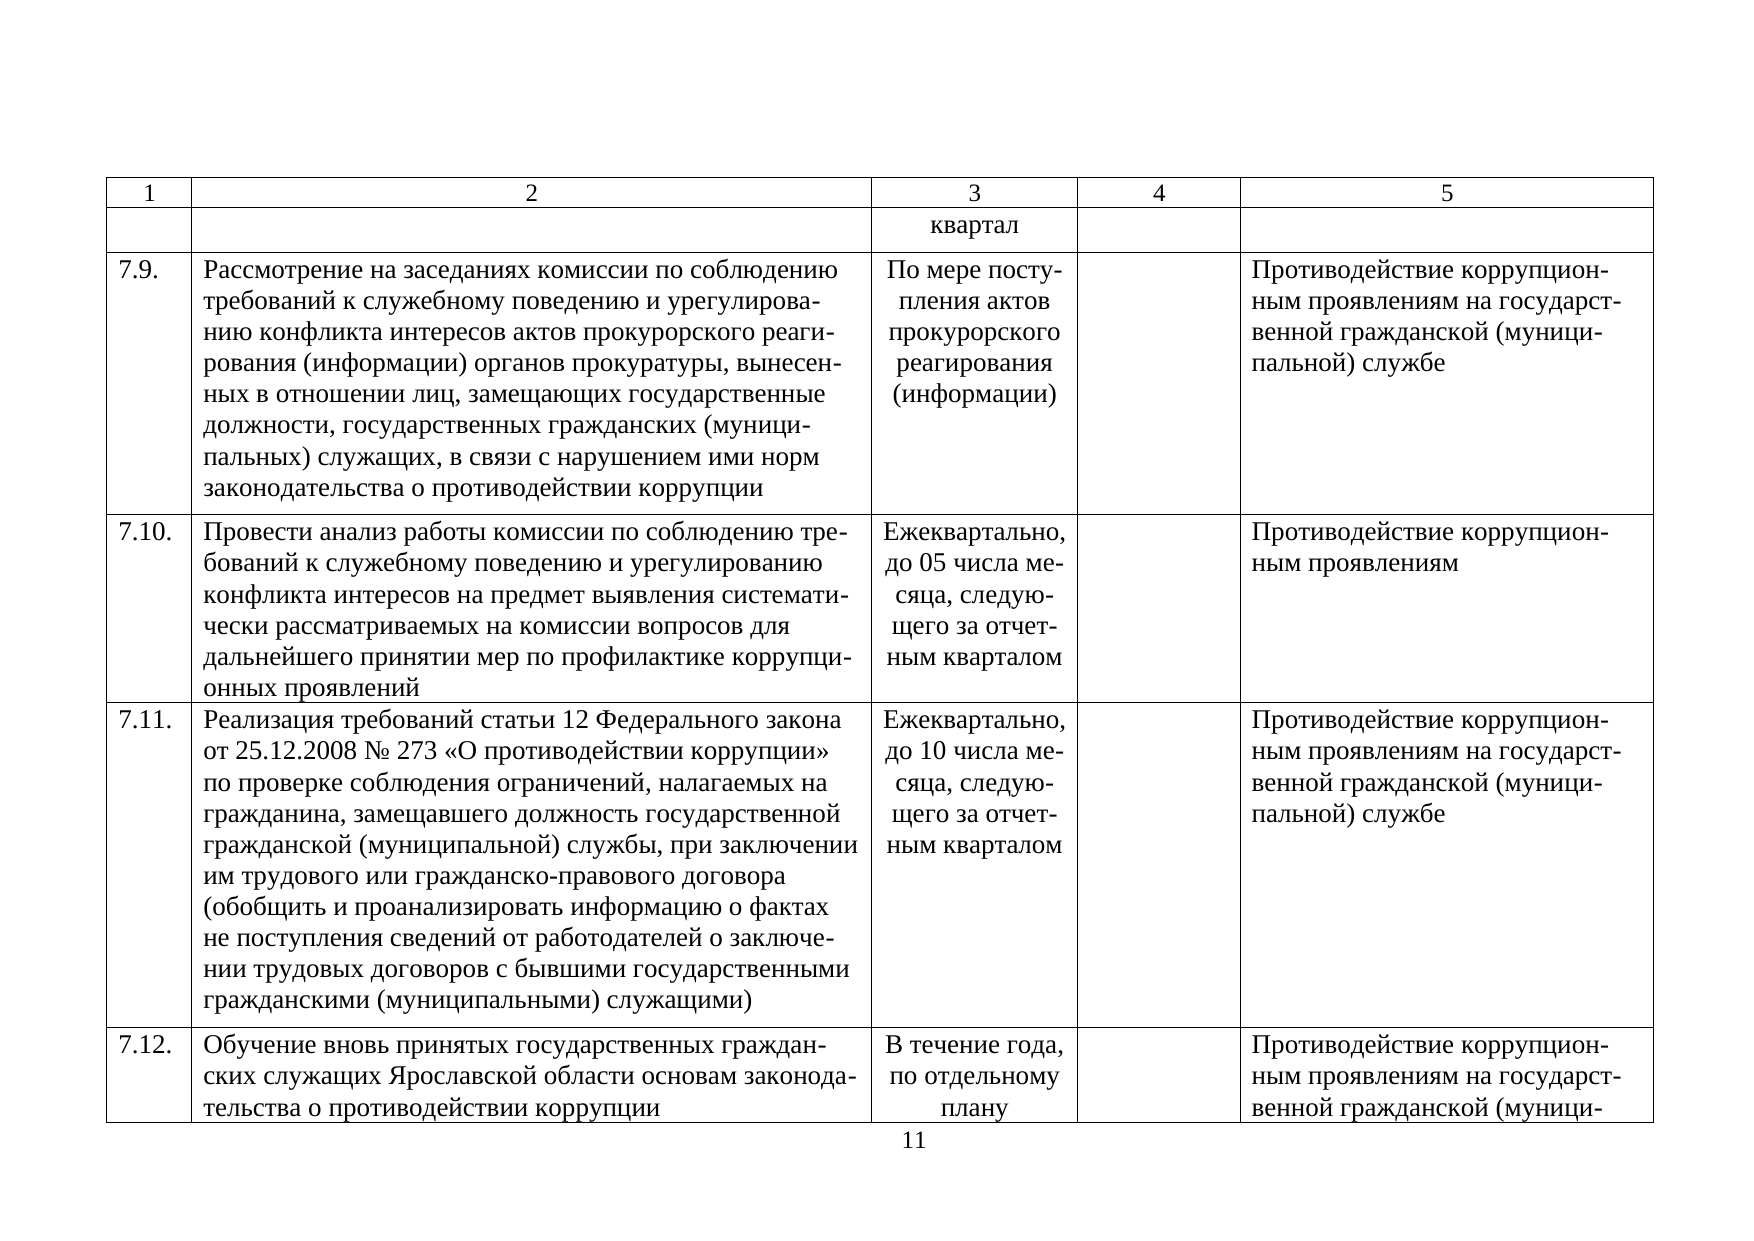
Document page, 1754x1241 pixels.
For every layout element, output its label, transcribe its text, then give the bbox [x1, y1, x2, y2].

table_header 4 [1078, 178, 1240, 207]
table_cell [1241, 208, 1653, 252]
table_cell [107, 253, 191, 514]
table_cell Противодействие коррупционным проявлениям на государственной гражданской (муниципальной) службе [1241, 703, 1653, 1027]
table_cell [1078, 1028, 1240, 1122]
table_header 2 [192, 178, 871, 207]
table_cell [1078, 208, 1240, 252]
table_header 1 [107, 178, 191, 207]
table_cell Противодействие коррупционным проявлениям [1241, 515, 1653, 702]
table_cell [1241, 1028, 1653, 1122]
table_cell Реализация требований статьи 12 Федерального закона от 25.12.2008 № 273 «О противодействии коррупции» по проверке соблюдения ограничений, налагаемых на гражданина, замещавшего должность государственной гражданской (муниципальной) службы, при заключении им трудового или гражданско-правового договора (обобщить и проанализировать информацию о фактах не поступления сведений от работодателей о заключении трудовых договоров с бывшими государственными гражданскими (муниципальными) служащими) [192, 703, 871, 1027]
table_cell [107, 208, 191, 252]
table_cell [1078, 253, 1240, 514]
table_cell [1078, 703, 1240, 1027]
table_cell [107, 703, 191, 1027]
table_header 3 [872, 178, 1077, 207]
table_cell Ежеквартально, до 05 числа месяца, следующего за отчетным кварталом [872, 515, 1077, 702]
table_cell Рассмотрение на заседаниях комиссии по соблюдению требований к служебному поведению и урегулированию конфликта интересов актов прокурорского реагирования (информации) органов прокуратуры, вынесенных в отношении лиц, замещающих государственные должности, государственных гражданских (муниципальных) служащих, в связи с нарушением ими норм законодательства о противодействии коррупции [192, 253, 871, 514]
table_cell [1078, 515, 1240, 702]
table_cell По мере поступления актов прокурорского реагирования (информации) [872, 253, 1077, 514]
table_cell Противодействие коррупционным проявлениям на государственной гражданской (муниципальной) службе [1241, 253, 1653, 514]
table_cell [872, 208, 1077, 252]
table_cell [107, 1028, 191, 1122]
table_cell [192, 1028, 871, 1122]
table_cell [192, 208, 871, 252]
table_header 5 [1241, 178, 1653, 207]
table_cell Ежеквартально, до 10 числа месяца, следующего за отчетным кварталом [872, 703, 1077, 1027]
table_cell В течение года, по отдельному плану [872, 1028, 1077, 1122]
table_cell [107, 515, 191, 702]
table_cell Провести анализ работы комиссии по соблюдению требований к служебному поведению и урегулированию конфликта интересов на предмет выявления систематически рассматриваемых на комиссии вопросов для дальнейшего принятии мер по профилактике коррупционных проявлений [192, 515, 871, 702]
